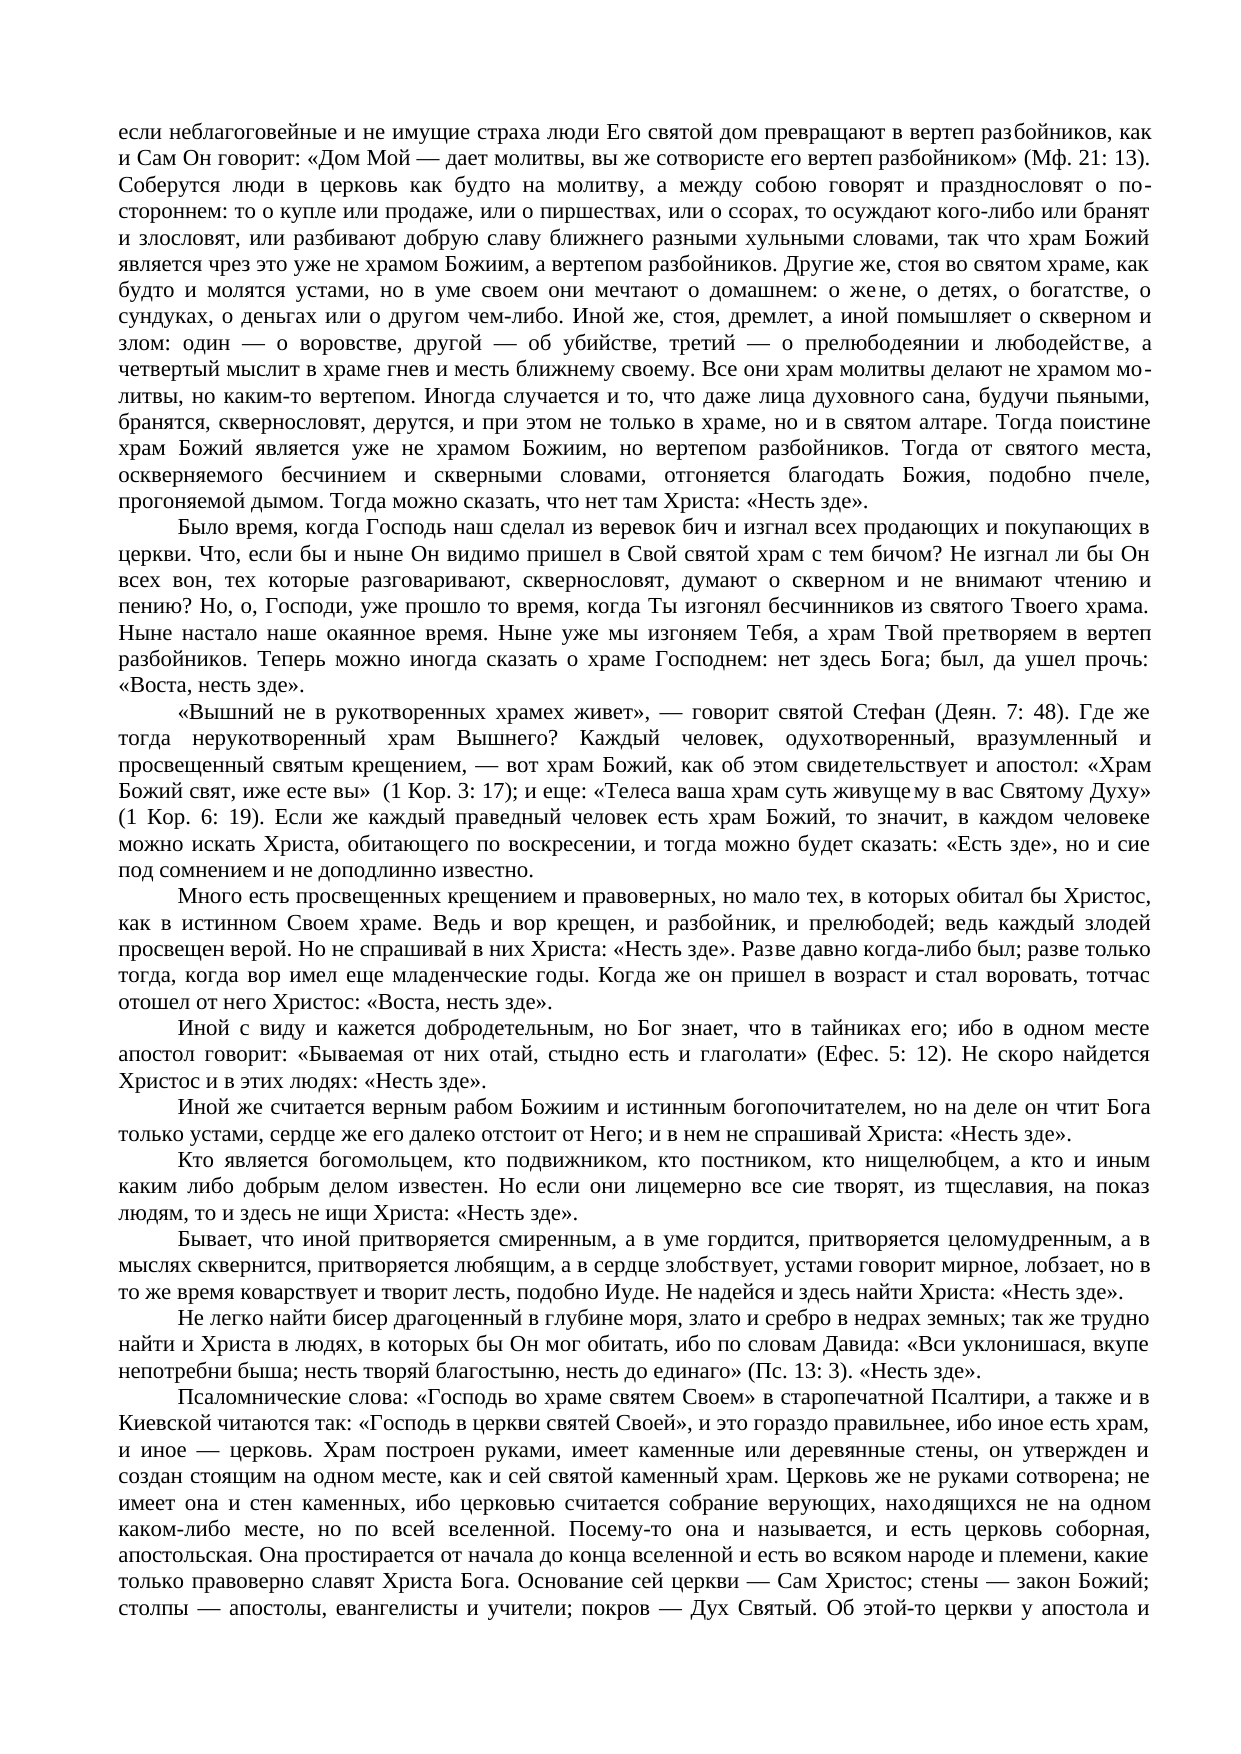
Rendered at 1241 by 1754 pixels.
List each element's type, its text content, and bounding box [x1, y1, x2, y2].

text Бывает, что иной притворяется смиренным, а в уме гордится, притворяется целомудренным, а в мыслях сквернится, притворяется любящим, а в сердце злобствует, устами говорит мирное, лобзает, но в то же время коварствует и творит лесть, подобно Иуде. Не надейся и здесь найти Христа: «Несть зде». [118, 1225, 1152, 1304]
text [118, 1383, 1152, 1620]
text Кто является богомольцем, кто подвижником, кто постником, кто нищелюбцем, а кто и иным каким либо добрым делом известен. Но если они лицемерно все сие творят, из тщеславия, на показ людям, то и здесь не ищи Христа: «Несть зде». [118, 1146, 1152, 1225]
text Было время, когда Господь наш сделал из веревок бич и изгнал всех продающих и покупающих в церкви. Что, если бы и ныне Он видимо пришел в Свой святой храм с тем бичом? Не изгнал ли бы Он всех вон, тех которые разговаривают, сквернословят, думают о скверном и не внимают чтению и пению? Но, о, Господи, уже прошло то время, когда Ты изгонял бесчинников из святого Твоего храма. Ныне настало наше окаянное время. Ныне уже мы изгоняем Тебя, а храм Твой претворяем в вертеп разбойников. Теперь можно иногда сказать о храме Господнем: нет здесь Бога; был, да ушел прочь: «Воста, несть зде». [118, 513, 1152, 698]
text Много есть просвещенных крещением и правоверных, но мало тех, в которых обитал бы Христос, как в истинном Своем храме. Ведь и вор крещен, и разбойник, и прелюбодей; ведь каждый злодей просвещен верой. Но не спрашивай в них Христа: «Несть зде». Разве давно когда-либо был; разве только тогда, когда вор имел еще младенческие годы. Когда же он пришел в возраст и стал воровать, тотчас отошел от него Христос: «Воста, несть зде». [118, 882, 1152, 1014]
text Иной же считается верным рабом Божиим и истинным богопочитателем, но на деле он чтит Бога только устами, сердце же его далеко отстоит от Него; и в нем не спрашивай Христа: «Несть зде». [118, 1093, 1152, 1146]
text Иной с виду и кажется добродетельным, но Бог знает, что в тайниках его; ибо в одном месте апостол говорит: «Бываемая от них отай, стыдно есть и глаголати» (Ефес. 5: 12). Не скоро найдется Христос и в этих людях: «Несть зде». [118, 1014, 1152, 1093]
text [118, 118, 1152, 513]
text Не легко найти бисер драгоценный в глубине моря, злато и сребро в недрах земных; так же трудно найти и Христа в людях, в которых бы Он мог обитать, ибо по словам Давида: «Вси уклонишася, вкупе непотребни быша; несть творяй благостыню, несть до единаго» (Пс. 13: 3). «Несть зде». [118, 1304, 1152, 1383]
text «Вышний не в рукотворенных храмех живет», — говорит святой Стефан (Деян. 7: 48). Где же тогда нерукотворенный храм Вышнего? Каждый человек, одухотворенный, вразумленный и просвещенный святым крещением, — вот храм Божий, как об этом свидетельствует и апостол: «Храм Божий свят, иже есте вы» (1 Кор. 3: 17); и еще: «Телеса ваша храм суть живущему в вас Святому Духу» (1 Кор. 6: 19). Если же каждый праведный человек есть храм Божий, то значит, в каждом человеке можно искать Христа, обитающего по воскресении, и тогда можно будет сказать: «Есть зде», но и сие под сомнением и не доподлинно известно. [118, 698, 1152, 882]
